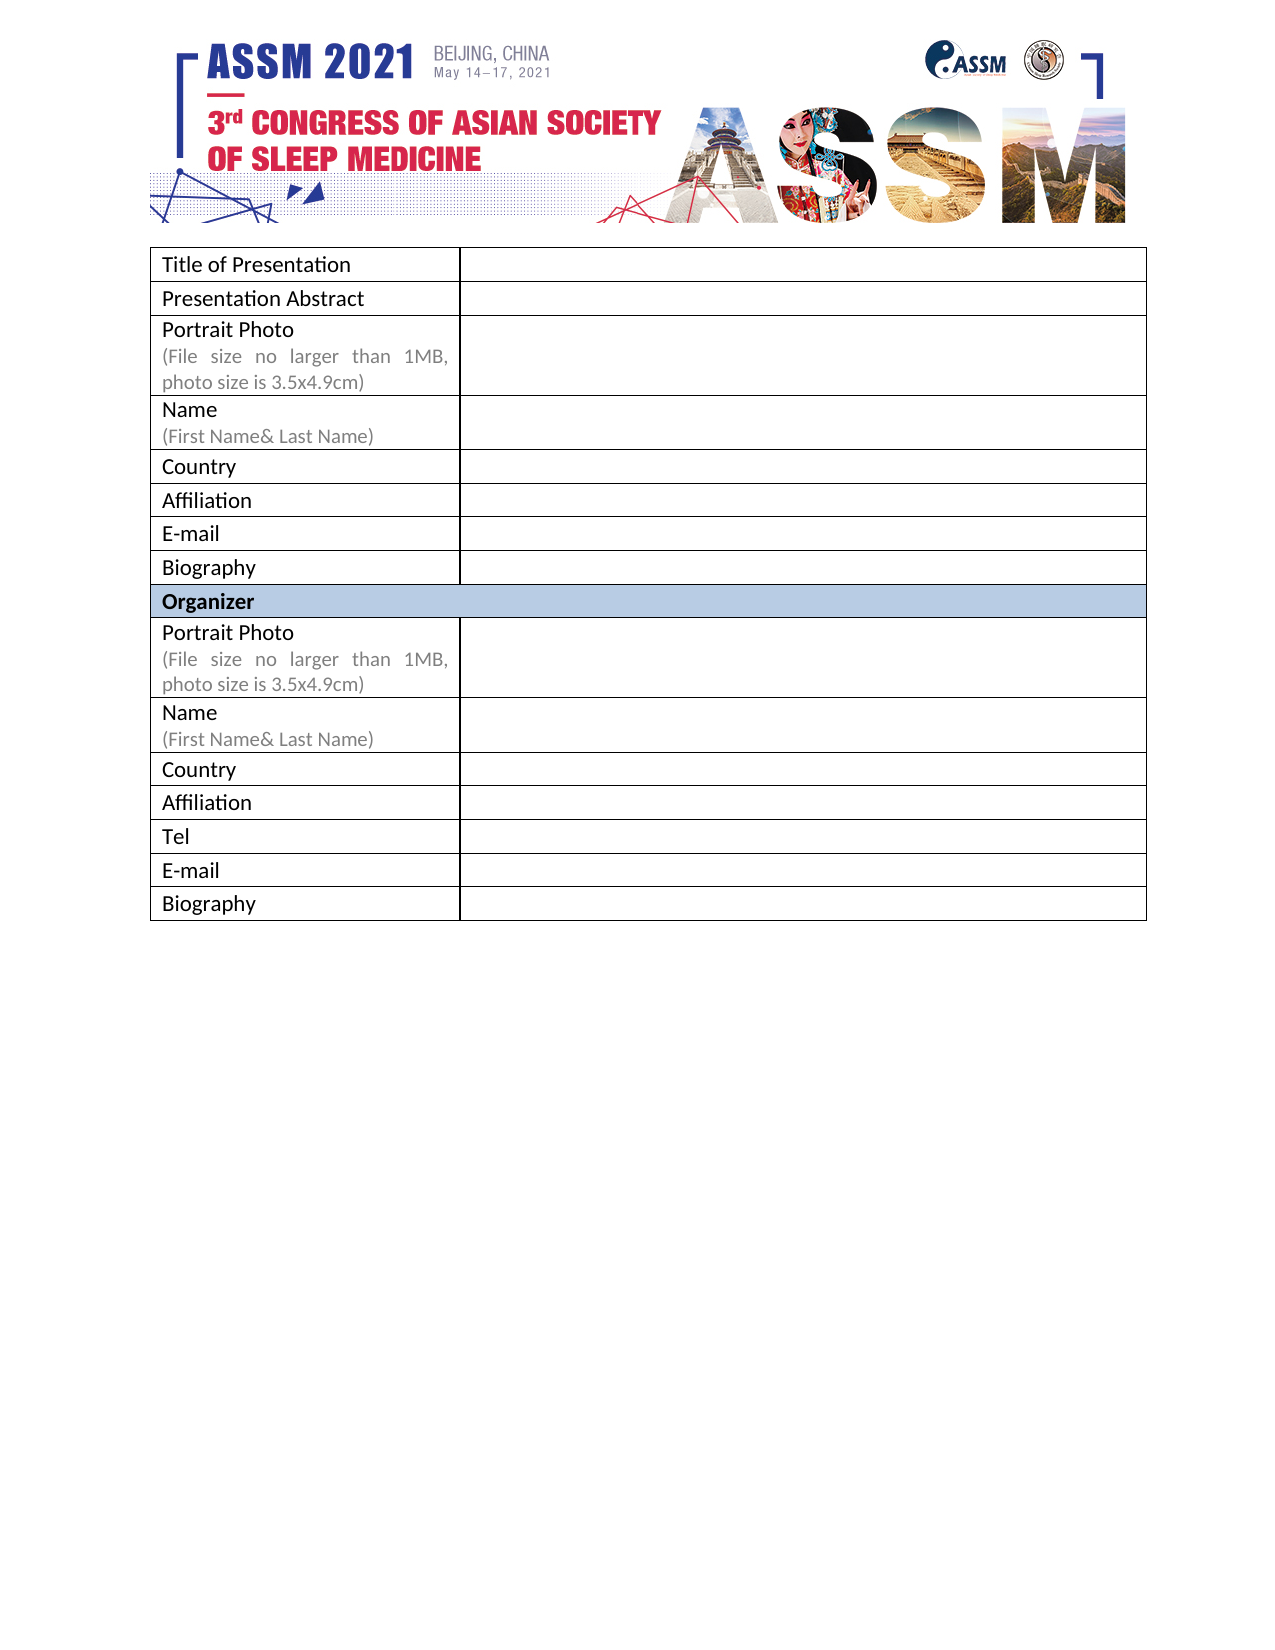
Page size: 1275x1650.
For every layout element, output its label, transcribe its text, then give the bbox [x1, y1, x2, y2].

table_cell [461, 517, 1146, 550]
table_cell Organizer [151, 585, 1146, 617]
table_cell [461, 887, 1146, 920]
table_cell [461, 618, 1146, 697]
table_cell Affiliation [151, 786, 459, 819]
table_cell Country [151, 450, 459, 483]
table_cell [461, 753, 1146, 785]
table_cell [461, 316, 1146, 394]
table_cell [461, 484, 1146, 516]
table_cell Portrait Photo (File size no larger than 1MB, photo size is 3.5x4.9cm) [151, 316, 459, 394]
table_cell [461, 282, 1146, 314]
table_cell Portrait Photo (File size no larger than 1MB, photo size is 3.5x4.9cm) [151, 618, 459, 697]
table_cell Biography [151, 887, 459, 920]
table_cell Presentation Abstract [151, 282, 459, 314]
table_cell E-mail [151, 854, 459, 886]
table_cell [461, 854, 1146, 886]
table_cell Affiliation [151, 484, 459, 516]
table_cell Biography [151, 551, 459, 583]
table_cell [461, 248, 1146, 281]
table_cell [461, 551, 1146, 583]
table_cell Name (First Name& Last Name) [151, 698, 459, 752]
table_cell [461, 786, 1146, 819]
table_cell [461, 698, 1146, 752]
table_cell Title of Presentation [151, 248, 459, 281]
table_cell Tel [151, 820, 459, 852]
table_cell [461, 820, 1146, 852]
table_cell Country [151, 753, 459, 785]
table_cell [461, 396, 1146, 449]
picture [150, 23, 1125, 223]
table_cell Name (First Name& Last Name) [151, 396, 459, 449]
table_cell E-mail [151, 517, 459, 550]
table_cell [461, 450, 1146, 483]
